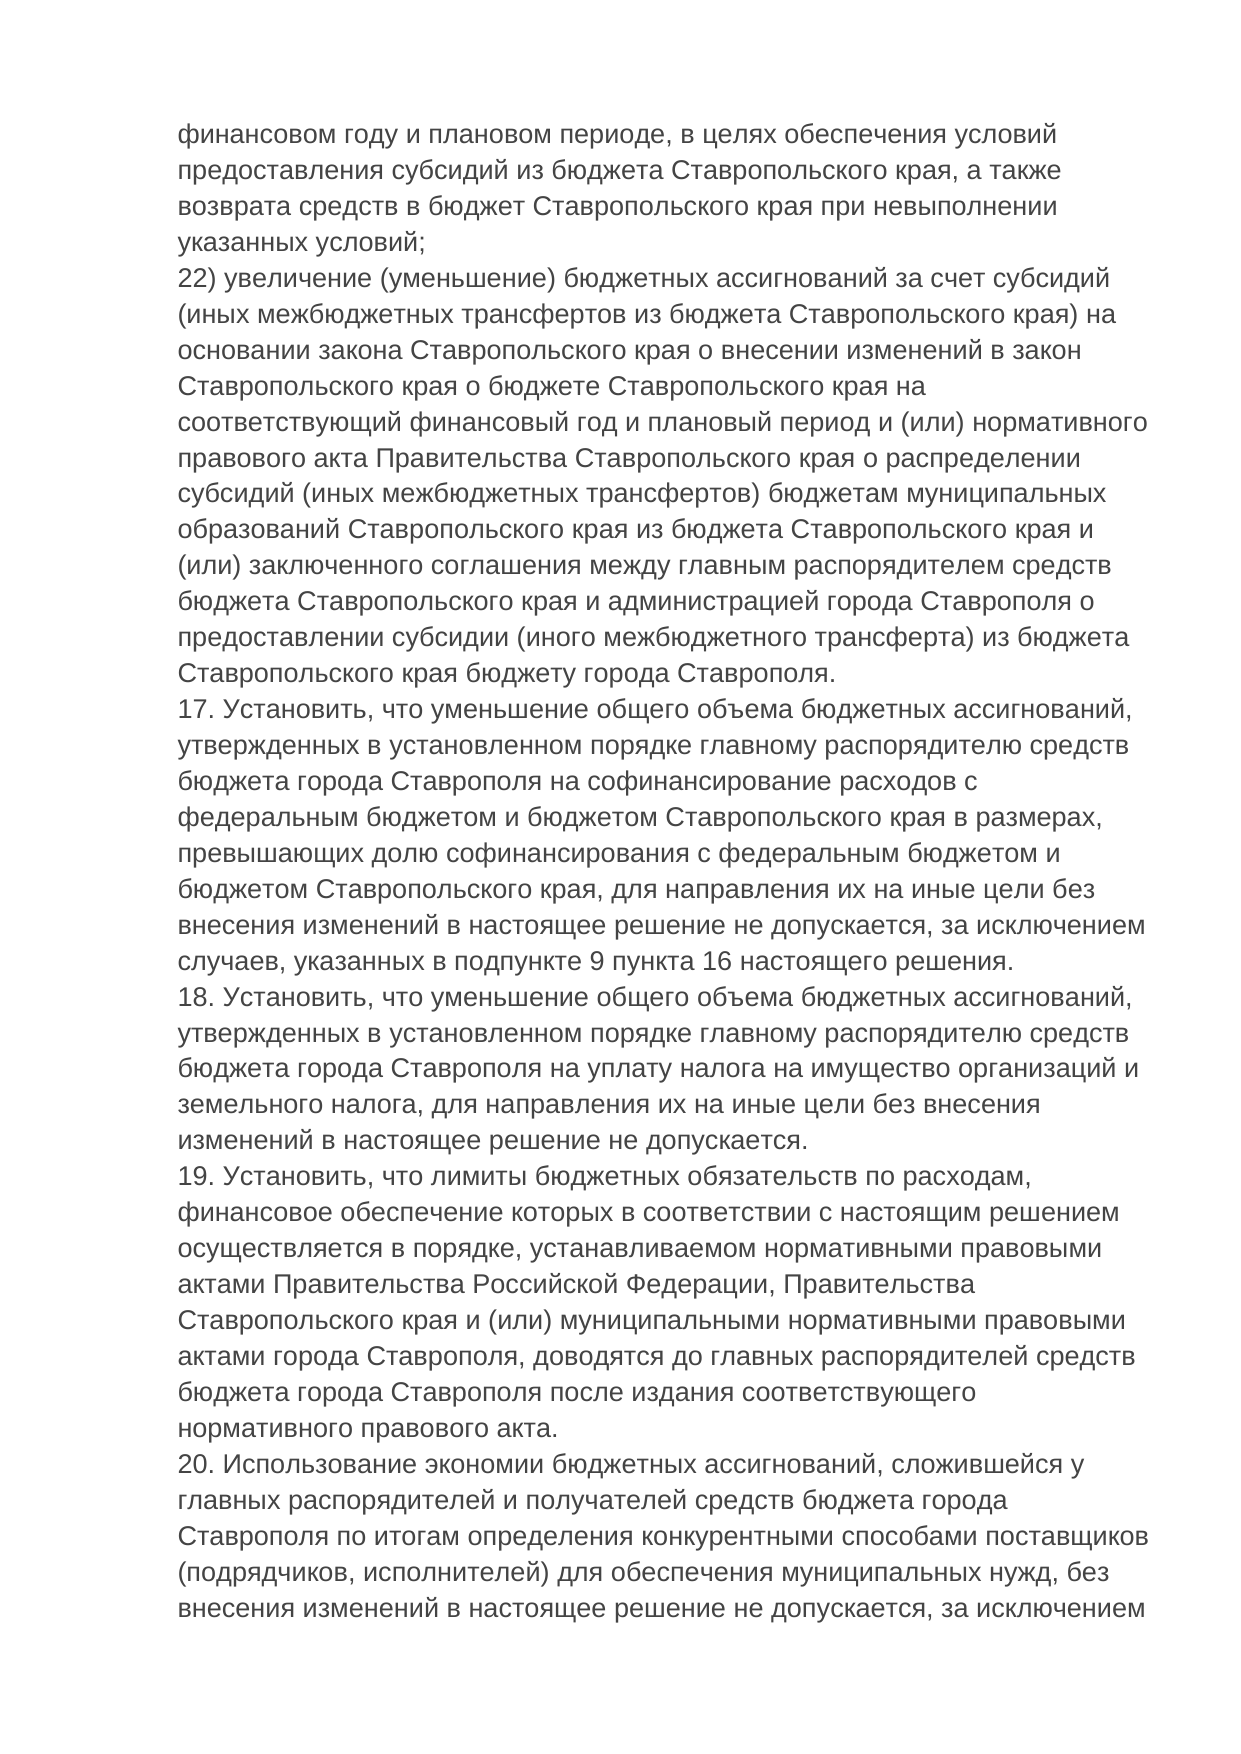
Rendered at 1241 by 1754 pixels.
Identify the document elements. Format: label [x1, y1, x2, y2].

text [177, 118, 1152, 1623]
